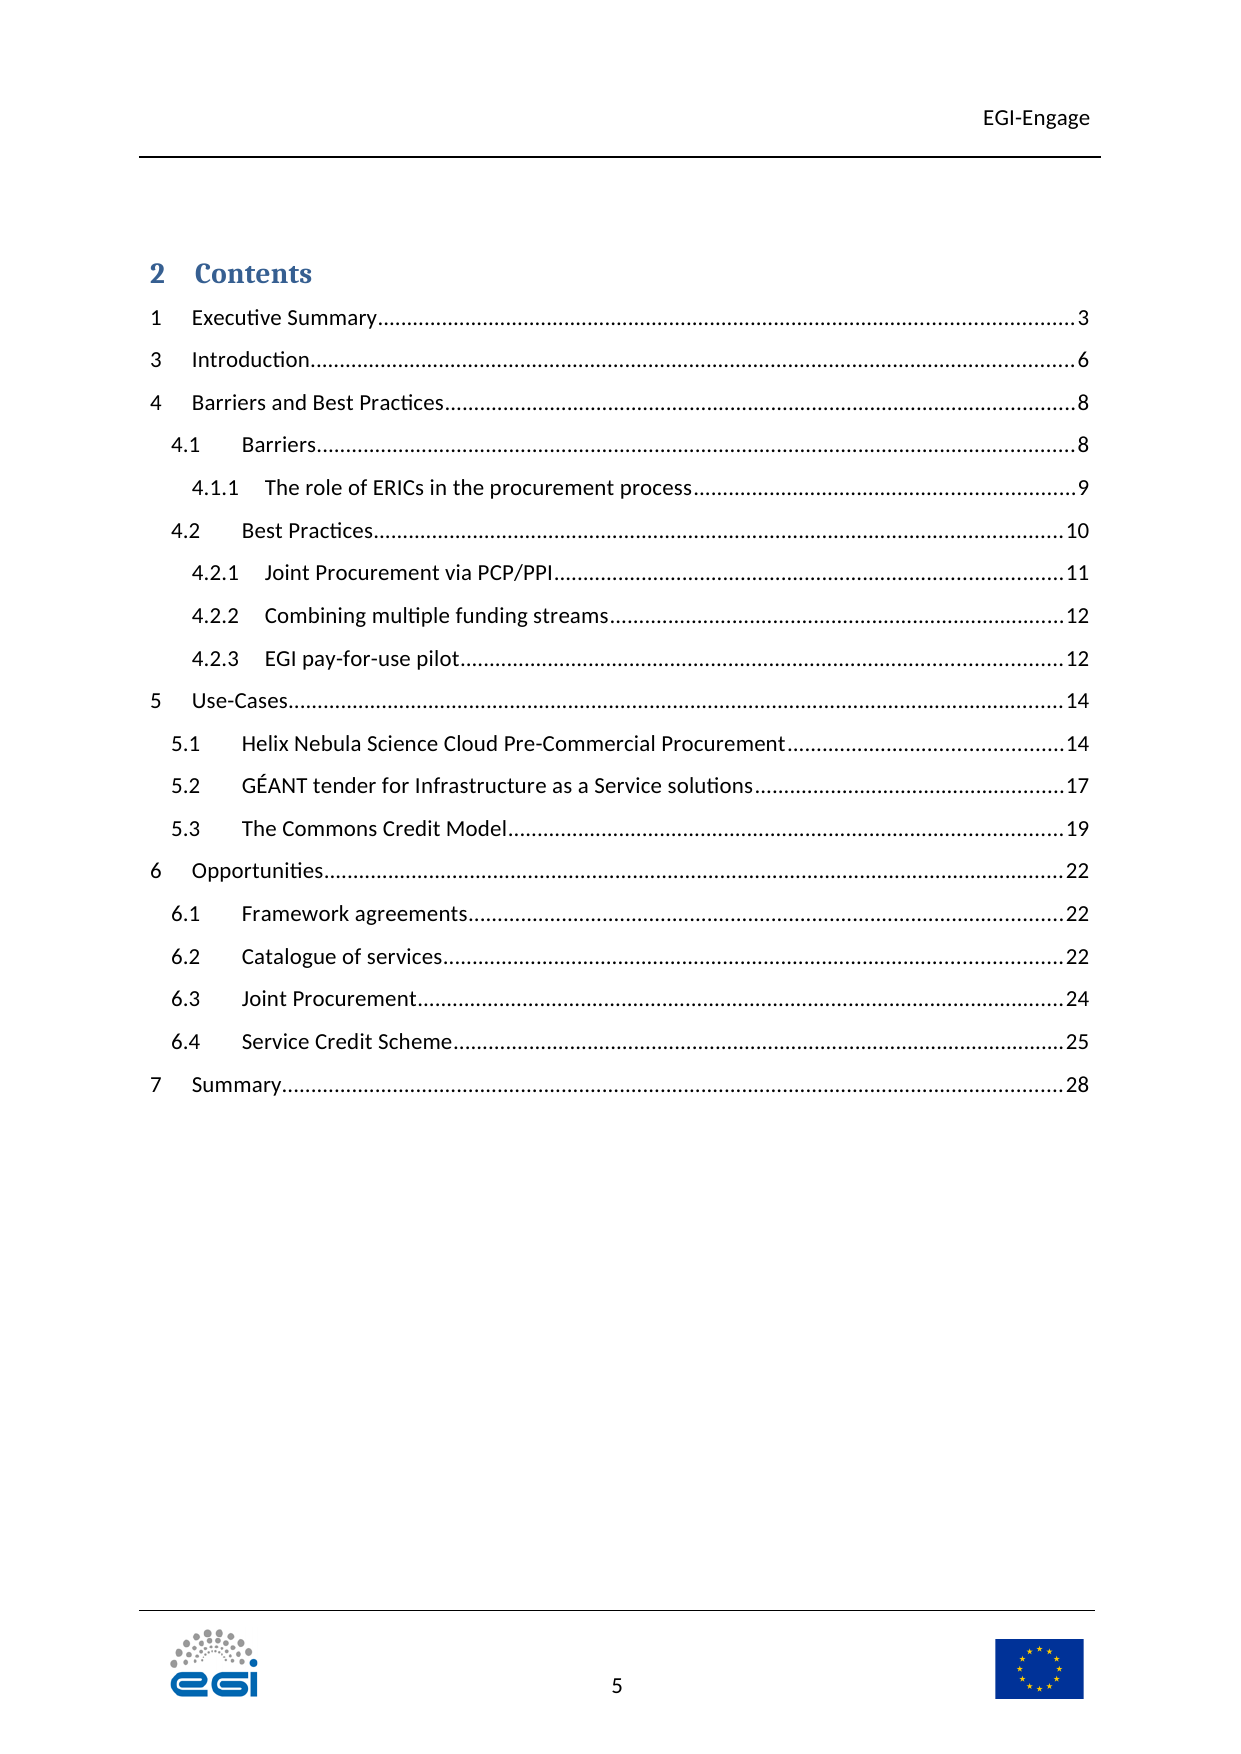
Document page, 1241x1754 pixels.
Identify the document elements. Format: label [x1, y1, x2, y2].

picture [150, 1627, 276, 1699]
picture [995, 1639, 1084, 1699]
